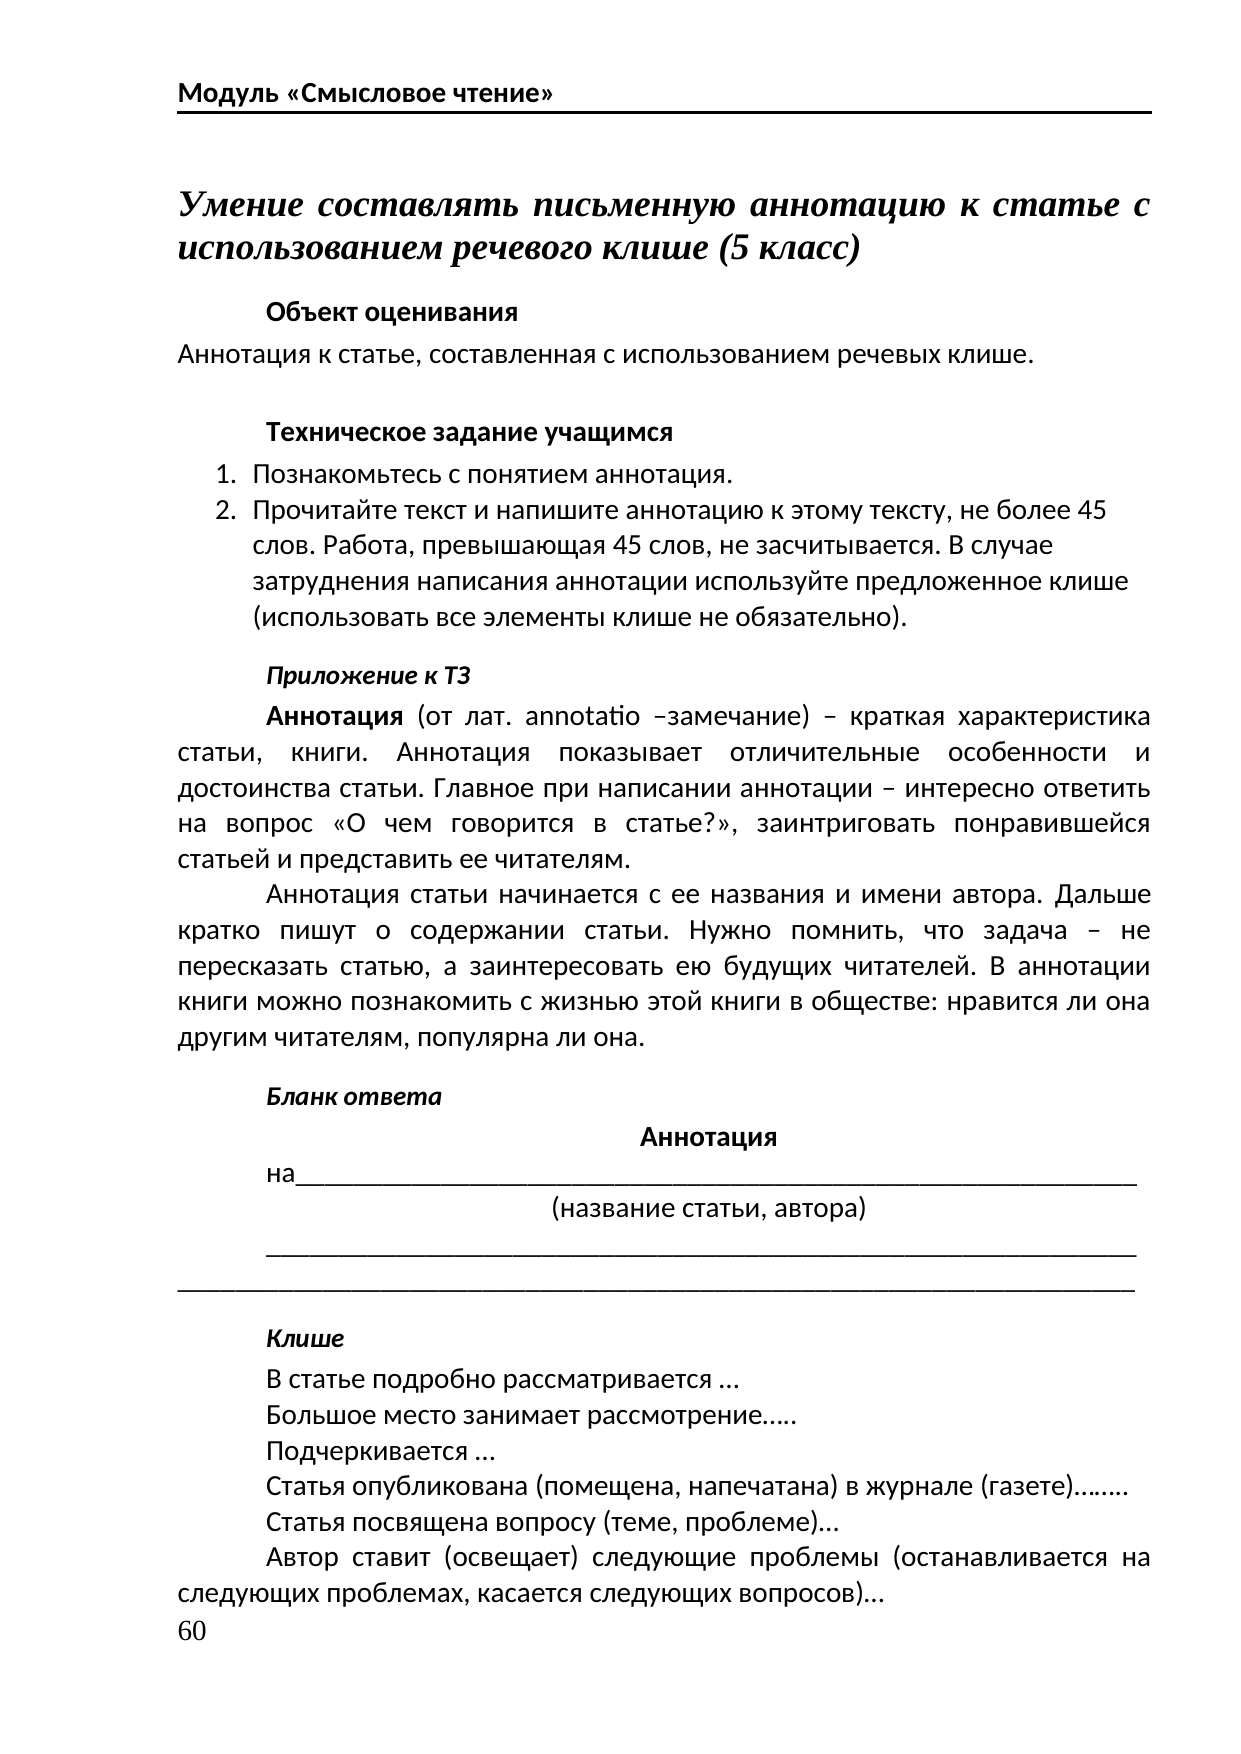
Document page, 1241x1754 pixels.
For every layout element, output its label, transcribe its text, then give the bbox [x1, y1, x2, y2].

text Подчеркивается … [177, 1432, 1152, 1467]
list Прочитайте текст и напишите аннотацию к этому тексту, не более 45 слов. Работа, превышающая 45 слов, не засчитывается. В случае затруднения написания аннотации используйте предложенное клише (использовать все элементы клише не обязательно). [215, 491, 1152, 633]
text (название статьи, автора) [177, 1189, 1152, 1225]
subtitle Умение составлять письменную аннотацию к статье с использованием речевого клише (5 класс) [177, 182, 1152, 268]
subtitle Клише [177, 1321, 1152, 1354]
text Автор ставит (освещает) следующие проблемы (останавливается на следующих проблемах, касается следующих вопросов)… [177, 1538, 1152, 1610]
list Аннотация к статье, составленная с использованием речевых клише. [118, 335, 1152, 370]
text Аннотация (от лат. annotatio –замечание) – краткая характеристика статьи, книги. Аннотация показывает отличительные особенности и достоинства статьи. Главное при написании аннотации – интересно ответить на вопрос «О чем говорится в статье?», заинтриговать понравившейся статьей и представить ее читателям. [177, 697, 1152, 876]
text В статье подробно рассматривается … [177, 1360, 1152, 1396]
subtitle Бланк ответа [177, 1079, 1152, 1112]
text на__________________________________________________________ [177, 1154, 1152, 1189]
subtitle Приложение к ТЗ [177, 658, 1152, 691]
subtitle Объект оценивания [177, 293, 1152, 328]
text Статья опубликована (помещена, напечатана) в журнале (газете)…….. [177, 1467, 1152, 1503]
subtitle Техническое задание учащимся [177, 413, 1152, 449]
text Большое место занимает рассмотрение….. [177, 1396, 1152, 1432]
text ______________________________________________________________________________________________________________________________ [177, 1225, 1152, 1296]
list Познакомьтесь с понятием аннотация. [215, 455, 1152, 491]
text Аннотация [177, 1118, 1152, 1154]
text Аннотация статьи начинается с ее названия и имени автора. Дальше кратко пишут о содержании статьи. Нужно помнить, что задача – не пересказать статью, а заинтересовать ею будущих читателей. В аннотации книги можно познакомить с жизнью этой книги в обществе: нравится ли она другим читателям, популярна ли она. [177, 876, 1152, 1054]
text Статья посвящена вопросу (теме, проблеме)… [177, 1503, 1152, 1538]
